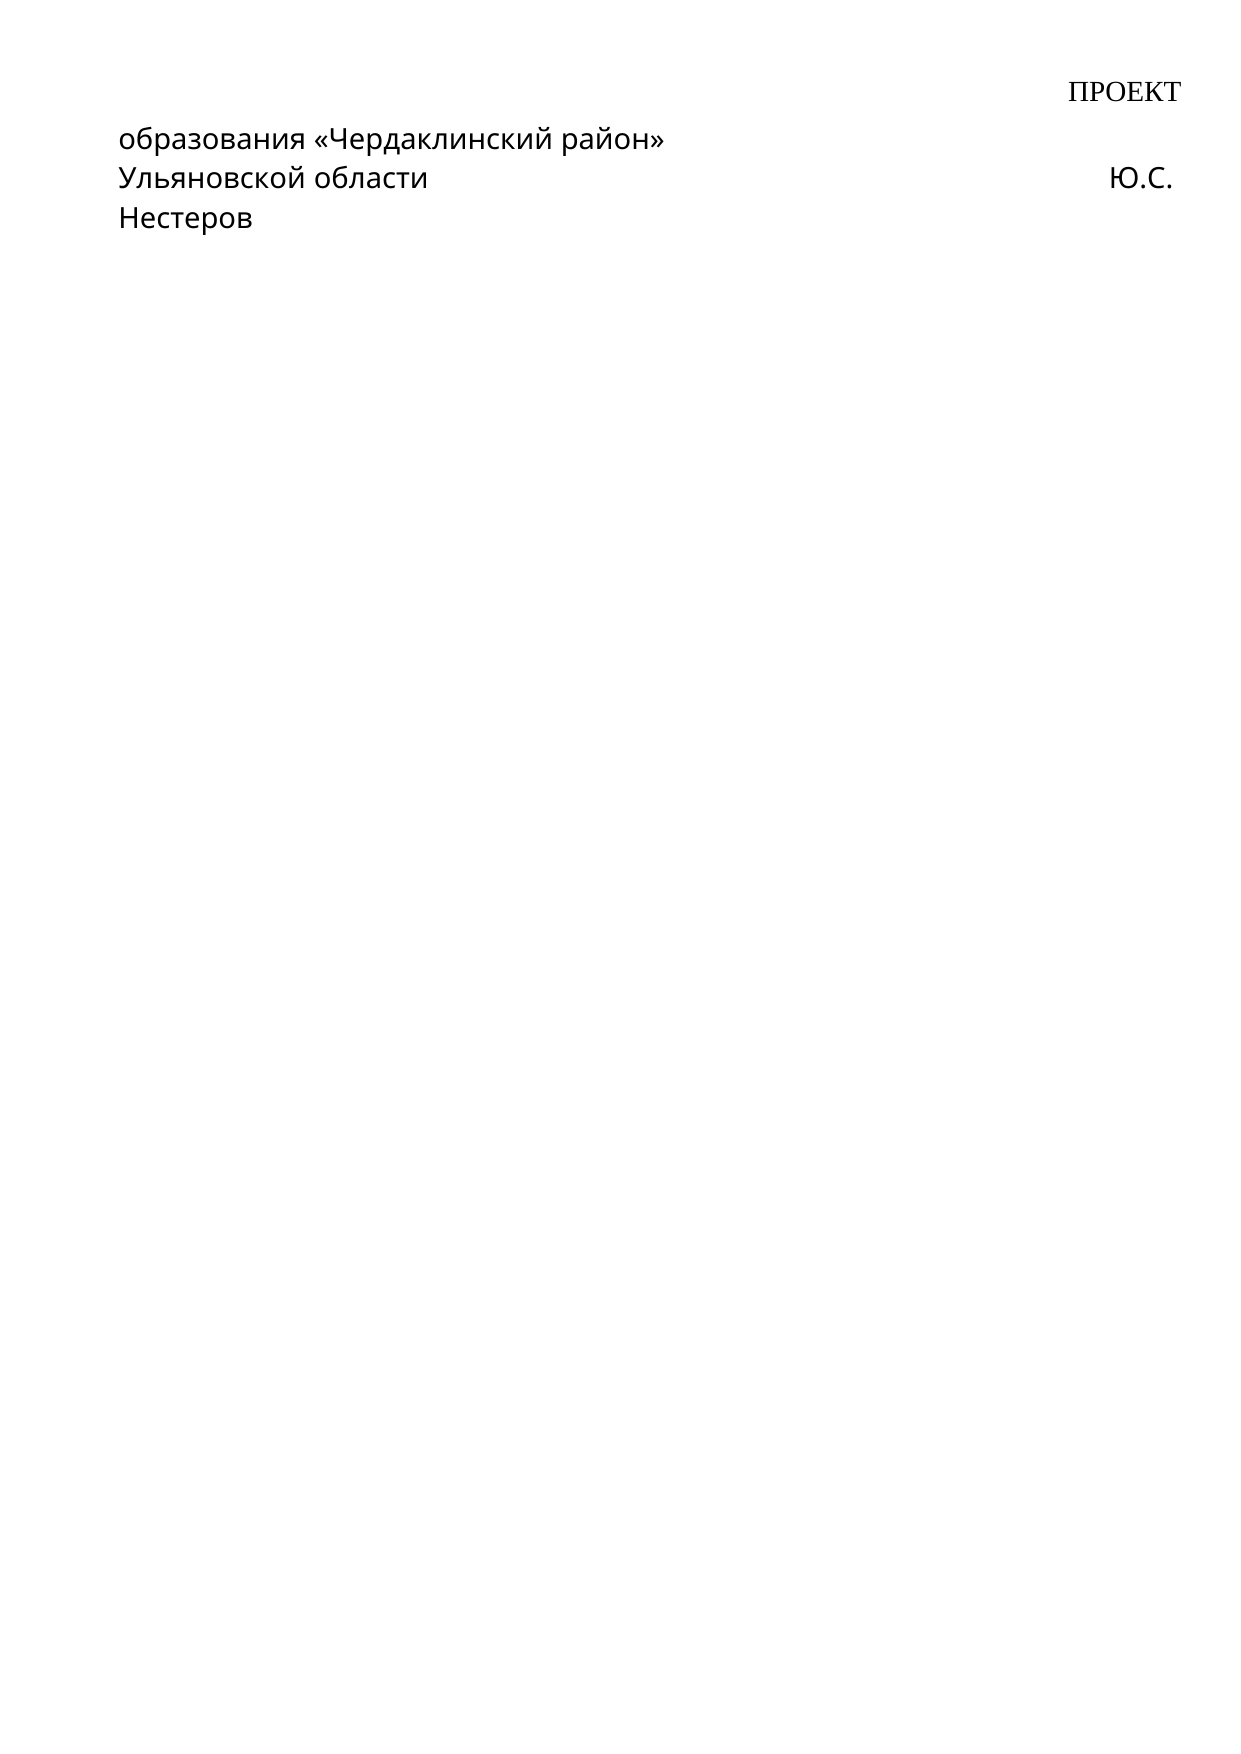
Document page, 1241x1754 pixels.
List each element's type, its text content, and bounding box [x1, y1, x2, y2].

text образования «Чердаклинский район» [118, 118, 1181, 158]
text Ульяновской области Ю.С. Нестеров [118, 158, 1181, 237]
